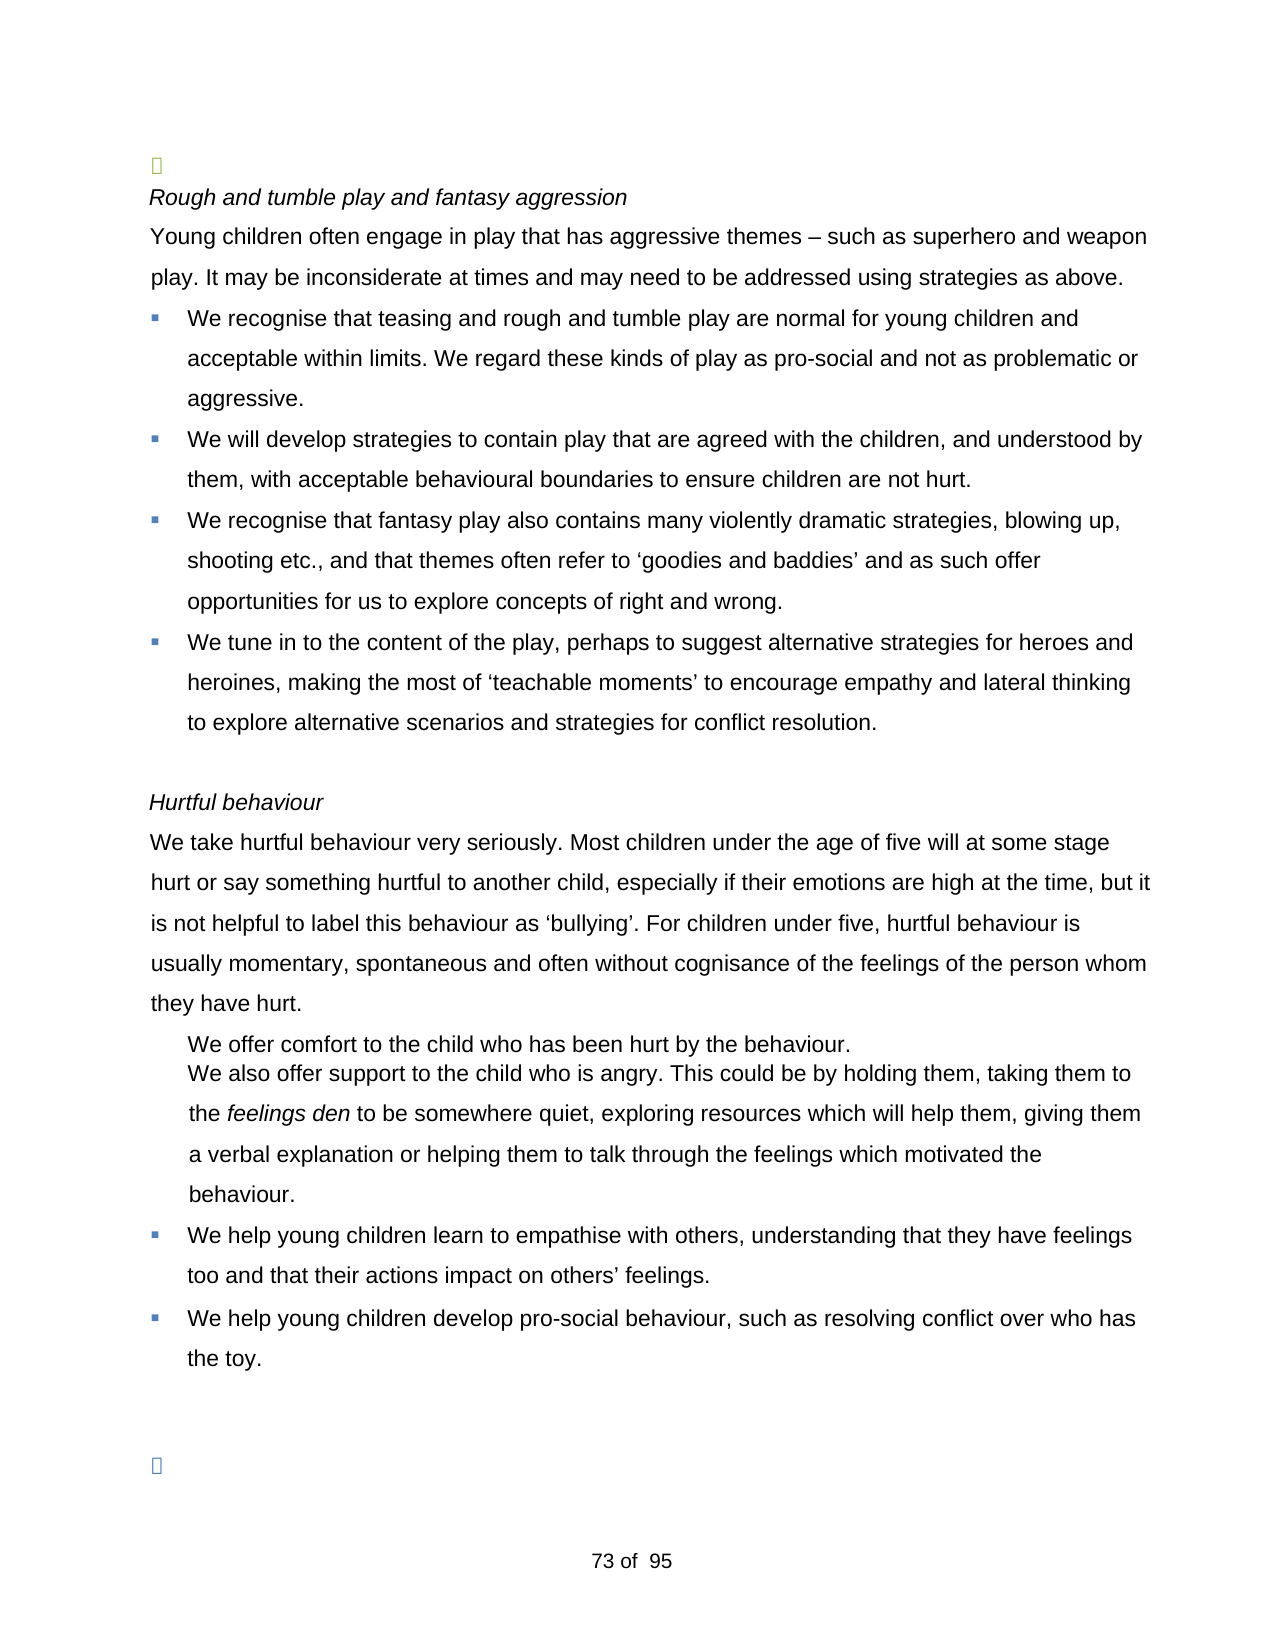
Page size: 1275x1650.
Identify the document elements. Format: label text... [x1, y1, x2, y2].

subtitle Rough and tumble play and fantasy aggression [148, 183, 1154, 210]
text Young children often engage in play that has aggressive themes – such as superhero and weapon play. It may be inconsiderate at times and may need to be addressed using strategies as above. [149, 223, 1153, 290]
list We will develop strategies to contain play that are agreed with the children, and understood by them, with acceptable behavioural boundaries to ensure children are not hurt. [149, 426, 1153, 493]
list We help young children learn to empathise with others, understanding that they have feelings too and that their actions impact on others’ feelings. [149, 1222, 1153, 1288]
text We also offer support to the child who is angry. This could be by holding them, taking them to the feelings den to be somewhere quiet, exploring resources which will help them, giving them a verbal explanation or helping them to talk through the feelings which motivated the behaviour. [187, 1060, 1153, 1207]
subtitle Hurtful behaviour [148, 789, 1154, 816]
text We offer comfort to the child who has been hurt by the behaviour. [187, 1031, 1153, 1057]
list We recognise that teasing and rough and tumble play are normal for young children and acceptable within limits. We regard these kinds of play as pro-social and not as problematic or aggressive. [149, 304, 1153, 411]
text We take hurtful behaviour very seriously. Most children under the age of five will at some stage hurt or say something hurtful to another child, especially if their emotions are high at the time, but it is not helpful to label this behaviour as ‘bullying’. For children under five, hurtful behaviour is usually momentary, spontaneous and often without cognisance of the feelings of the person whom they have hurt. [149, 829, 1153, 1017]
list We tune in to the content of the play, perhaps to suggest alternative strategies for heroes and heroines, making the most of ‘teachable moments’ to encourage empathy and lateral thinking to explore alternative scenarios and strategies for conflict resolution. [149, 628, 1153, 736]
list We recognise that fantasy play also contains many violently dramatic strategies, blowing up, shooting etc., and that themes often refer to ‘goodies and baddies’ and as such offer opportunities for us to explore concepts of right and wrong. [149, 507, 1153, 614]
list We help young children develop pro-social behaviour, such as resolving conflict over who has the toy. [149, 1305, 1153, 1372]
